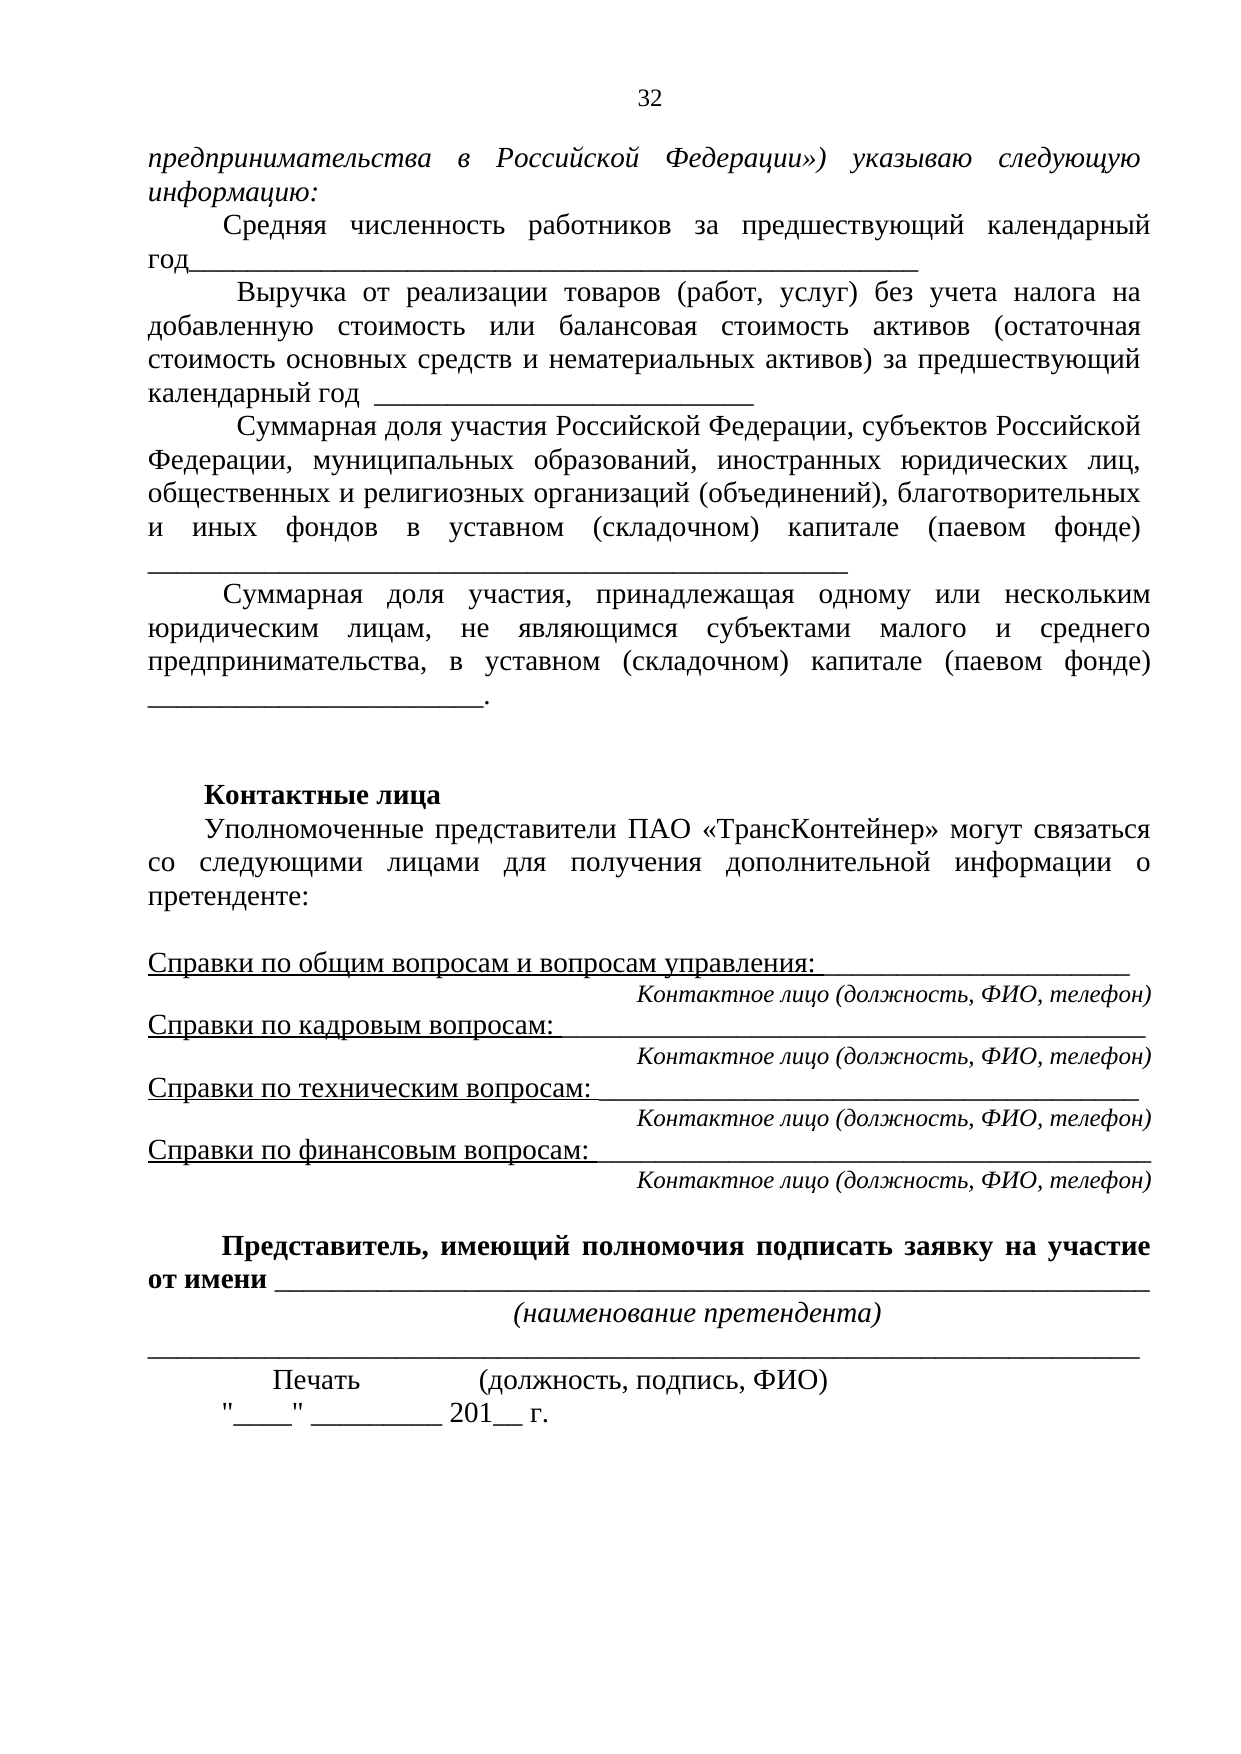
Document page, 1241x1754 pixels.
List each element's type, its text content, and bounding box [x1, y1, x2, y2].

text Справки по кадровым вопросам: ________________________________________ [148, 1007, 1152, 1041]
list Выручка от реализации товаров (работ, услуг) без учета налога на добавленную стоимость или балансовая стоимость активов (остаточная стоимость основных средств и нематериальных активов) за предшествующий календарный год __________________________ [148, 274, 1142, 408]
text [148, 140, 1142, 207]
text Контактное лицо (должность, ФИО, телефон) [148, 979, 1152, 1007]
text Контактное лицо (должность, ФИО, телефон) [148, 1041, 1152, 1070]
text Средняя численность работников за предшествующий календарный год__________________________________________________ [148, 207, 1152, 274]
text Контактное лицо (должность, ФИО, телефон) [148, 1103, 1152, 1132]
list Суммарная доля участия Российской Федерации, субъектов Российской Федерации, муниципальных образований, иностранных юридических лиц, общественных и религиозных организаций (объединений), благотворительных и иных фондов в уставном (складочном) капитале (паевом фонде) ________________________________________________ [148, 408, 1142, 576]
text Справки по техническим вопросам: _____________________________________ [148, 1070, 1152, 1103]
text Контактное лицо (должность, ФИО, телефон) [148, 1166, 1152, 1194]
text Справки по финансовым вопросам: ______________________________________ [148, 1132, 1152, 1166]
text Представитель, имеющий полномочия подписать заявку на участие от имени ____________________________________________________________ [148, 1228, 1152, 1295]
text Справки по общим вопросам и вопросам управления: _____________________ [148, 945, 1152, 979]
text Уполномоченные представители ПАО «ТрансКонтейнер» могут связаться со следующими лицами для получения дополнительной информации о претенденте: [148, 811, 1152, 912]
text "____" _________ 201__ г. [148, 1396, 1152, 1429]
text ____________________________________________________________________ [148, 1328, 1152, 1362]
text (наименование претендента) [148, 1295, 1152, 1328]
text Суммарная доля участия, принадлежащая одному или нескольким юридическим лицам, не являющимся субъектами малого и среднего предпринимательства, в уставном (складочном) капитале (паевом фонде) _______________________. [148, 576, 1152, 710]
text Печать (должность, подпись, ФИО) [148, 1362, 1152, 1396]
text Контактные лица [148, 777, 1152, 811]
